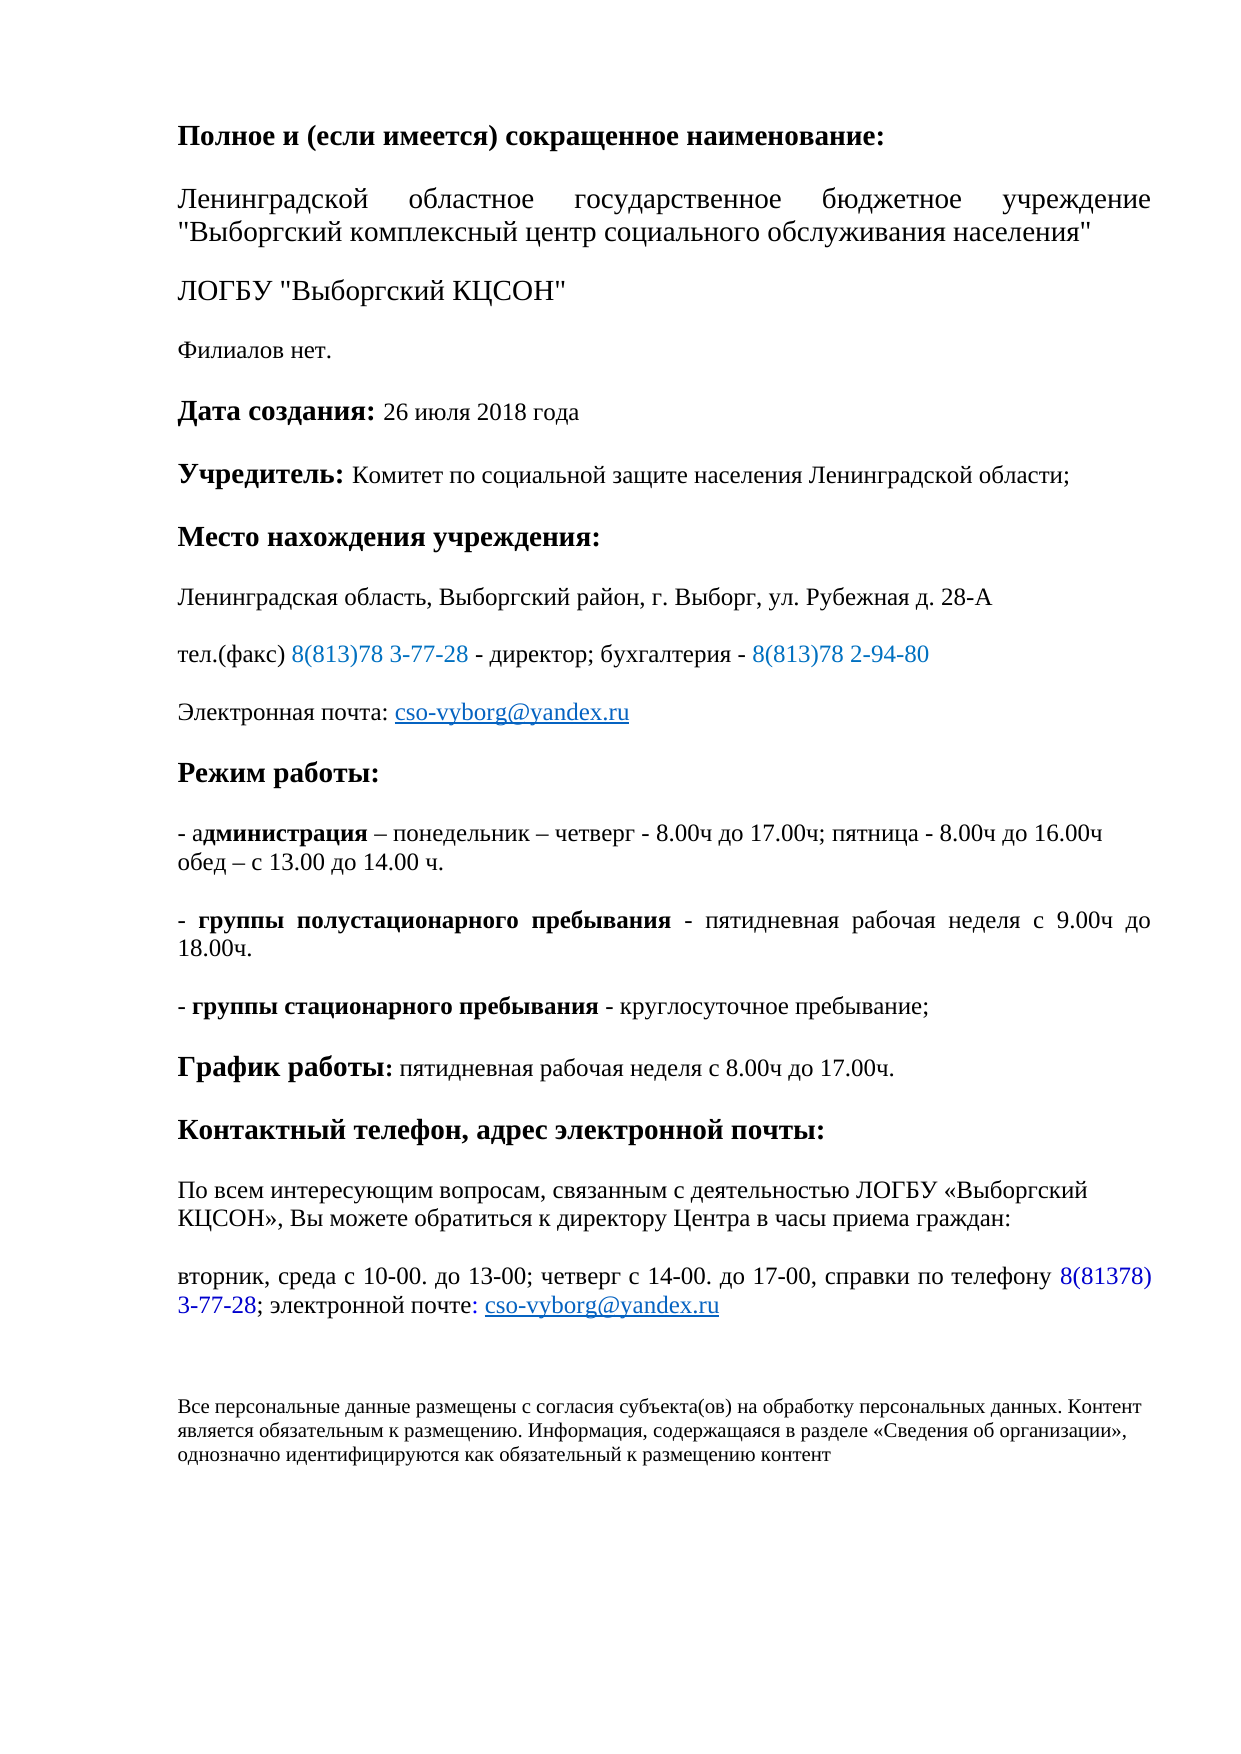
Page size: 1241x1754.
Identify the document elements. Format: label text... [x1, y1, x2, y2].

text тел.(факс) 8(813)78 3-77-28 - директор; бухгалтерия - 8(813)78 2-94-80 [177, 639, 1152, 668]
text Место нахождения учреждения: [177, 519, 1152, 552]
text Полное и (если имеется) сокращенное наименование: [177, 118, 1152, 152]
text ЛОГБУ "Выборгский КЦСОН" [177, 273, 1152, 306]
text Контактный телефон, адрес электронной почты: [177, 1112, 1152, 1146]
text По всем интересующим вопросам, связанным с деятельностью ЛОГБУ «Выборгский КЦСОН», Вы можете обратиться к директору Центра в часы приема граждан: [177, 1175, 1152, 1232]
text - группы стационарного пребывания - круглосуточное пребывание; [177, 991, 1152, 1020]
text обед – с 13.00 до 14.00 ч. [177, 847, 1152, 876]
text График работы: пятидневная рабочая неделя с 8.00ч до 17.00ч. [177, 1049, 1152, 1083]
text Электронная почта: cso-vyborg@yandex.ru [177, 697, 1152, 726]
text Филиалов нет. [177, 336, 1152, 364]
text Все персональные данные размещены с согласия субъекта(ов) на обработку персональных данных. Контент является обязательным к размещению. Информация, содержащаяся в разделе «Сведения об организации», однозначно идентифицируются как обязательный к размещению контент [177, 1393, 1152, 1466]
text Ленинградская область, Выборгский район, г. Выборг, ул. Рубежная д. 28-А [177, 582, 1152, 610]
text Дата создания: 26 июля 2018 года [177, 393, 1152, 427]
text Учредитель: Комитет по социальной защите населения Ленинградской области; [177, 456, 1152, 490]
text Ленинградской областное государственное бюджетное учреждение "Выборгский комплексный центр социального обслуживания населения" [177, 181, 1152, 248]
text - администрация – понедельник – четверг - 8.00ч до 17.00ч; пятница - 8.00ч до 16.00ч [177, 818, 1152, 847]
text - группы полустационарного пребывания - пятидневная рабочая неделя с 9.00ч до 18.00ч. [177, 905, 1152, 962]
text вторник, среда с 10-00. до 13-00; четверг с 14-00. до 17-00, справки по телефону 8(81378) 3-77-28; электронной почте: cso-vyborg@yandex.ru [177, 1261, 1152, 1319]
text Режим работы: [177, 755, 1152, 789]
